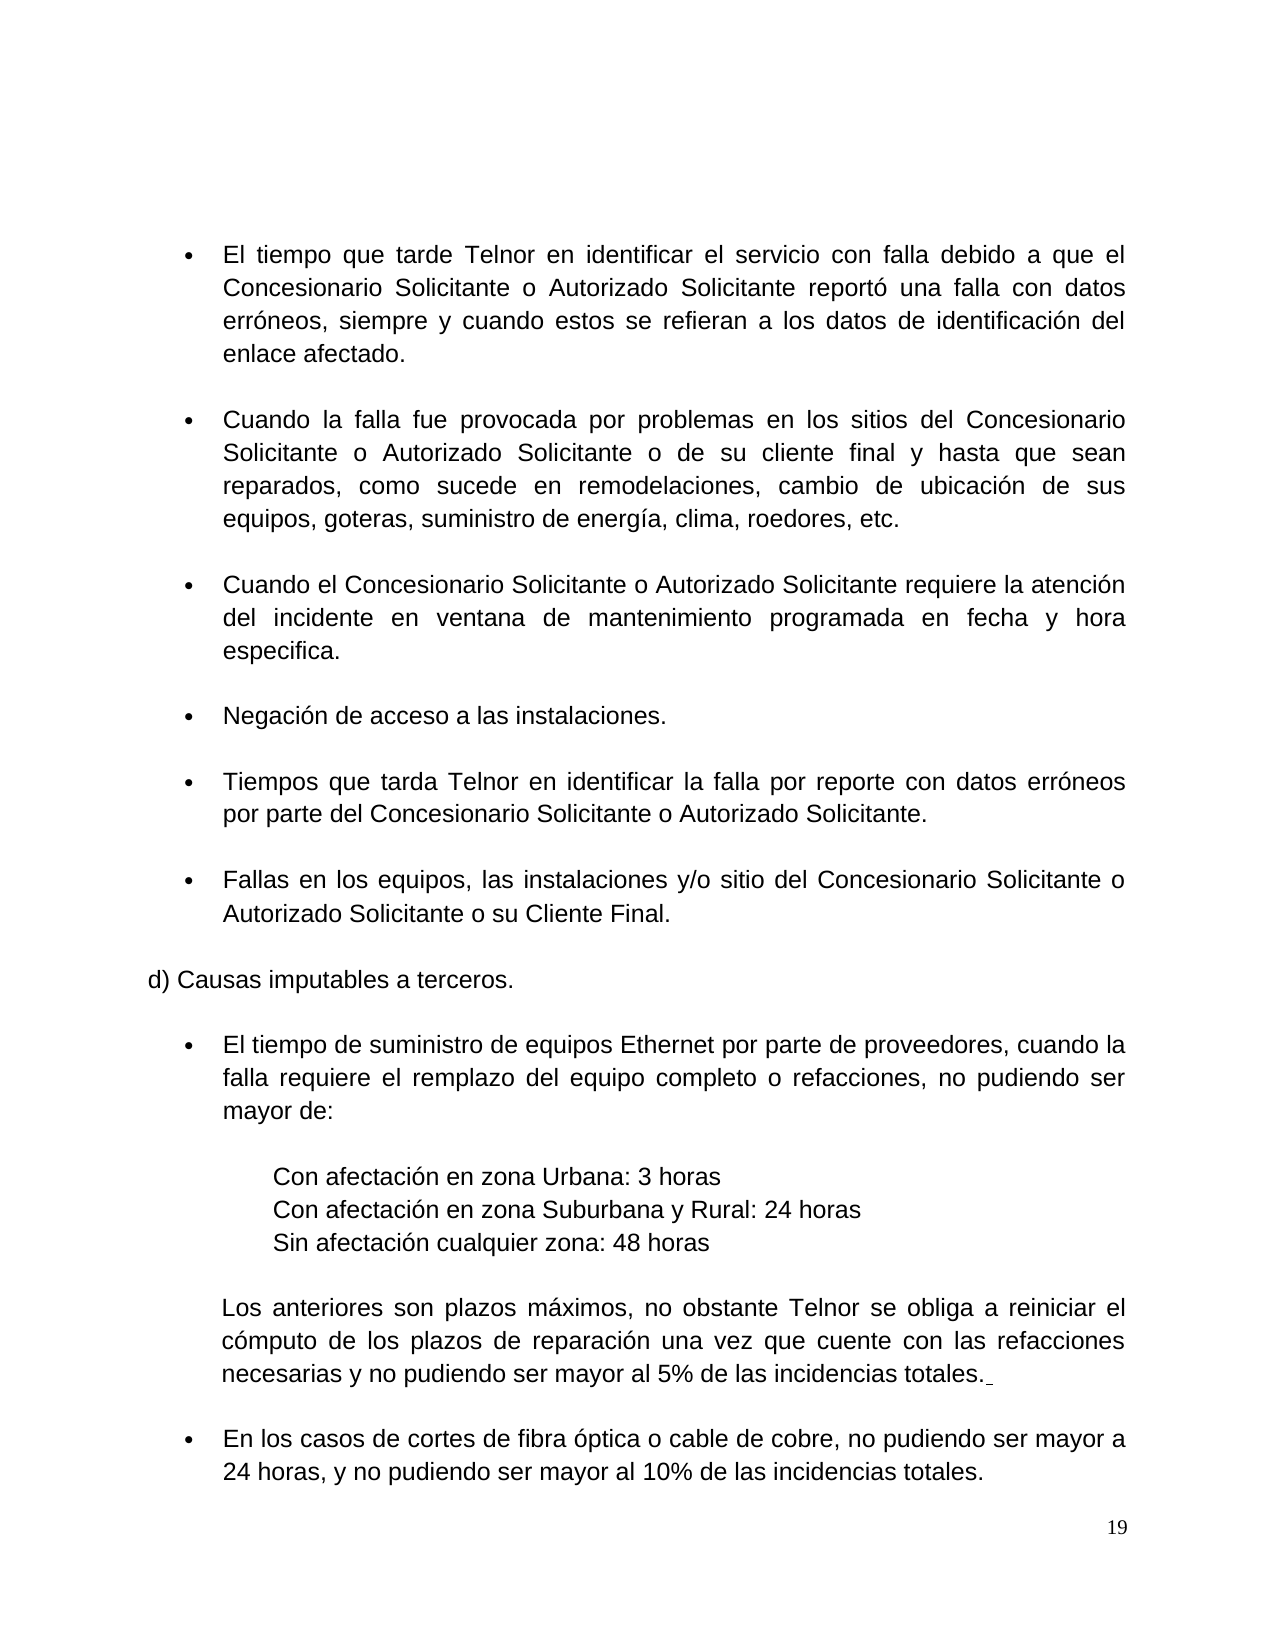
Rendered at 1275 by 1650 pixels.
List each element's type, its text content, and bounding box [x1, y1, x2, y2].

text Con afectación en zona Urbana: 3 horas [273, 1162, 1127, 1191]
list El tiempo que tarde Telnor en identificar el servicio con falla debido a que el Concesionario Solicitante o Autorizado Solicitante reportó una falla con datos erróneos, siempre y cuando estos se refieran a los datos de identificación del enlace afectado. [185, 240, 1127, 368]
text Los anteriores son plazos máximos, no obstante Telnor se obliga a reiniciar el cómputo de los plazos de reparación una vez que cuente con las refacciones necesarias y no pudiendo ser mayor al 5% de las incidencias totales. [221, 1293, 1127, 1388]
list Cuando la falla fue provocada por problemas en los sitios del Concesionario Solicitante o Autorizado Solicitante o de su cliente final y hasta que sean reparados, como sucede en remodelaciones, cambio de ubicación de sus equipos, goteras, suministro de energía, clima, roedores, etc. [185, 405, 1127, 533]
text Con afectación en zona Suburbana y Rural: 24 horas [273, 1195, 1127, 1224]
text d) Causas imputables a terceros. [148, 964, 1127, 993]
text Sin afectación cualquier zona: 48 horas [273, 1228, 1127, 1257]
list En los casos de cortes de fibra óptica o cable de cobre, no pudiendo ser mayor a 24 horas, y no pudiendo ser mayor al 10% de las incidencias totales. [185, 1424, 1127, 1486]
list Tiempos que tarda Telnor en identificar la falla por reporte con datos erróneos por parte del Concesionario Solicitante o Autorizado Solicitante. [185, 766, 1127, 828]
list El tiempo de suministro de equipos Ethernet por parte de proveedores, cuando la falla requiere el remplazo del equipo completo o refacciones, no pudiendo ser mayor de: [185, 1030, 1127, 1124]
list Cuando el Concesionario Solicitante o Autorizado Solicitante requiere la atención del incidente en ventana de mantenimiento programada en fecha y hora especifica. [185, 570, 1127, 665]
list Negación de acceso a las instalaciones. [185, 701, 1127, 730]
list Fallas en los equipos, las instalaciones y/o sitio del Concesionario Solicitante o Autorizado Solicitante o su Cliente Final. [185, 866, 1127, 927]
